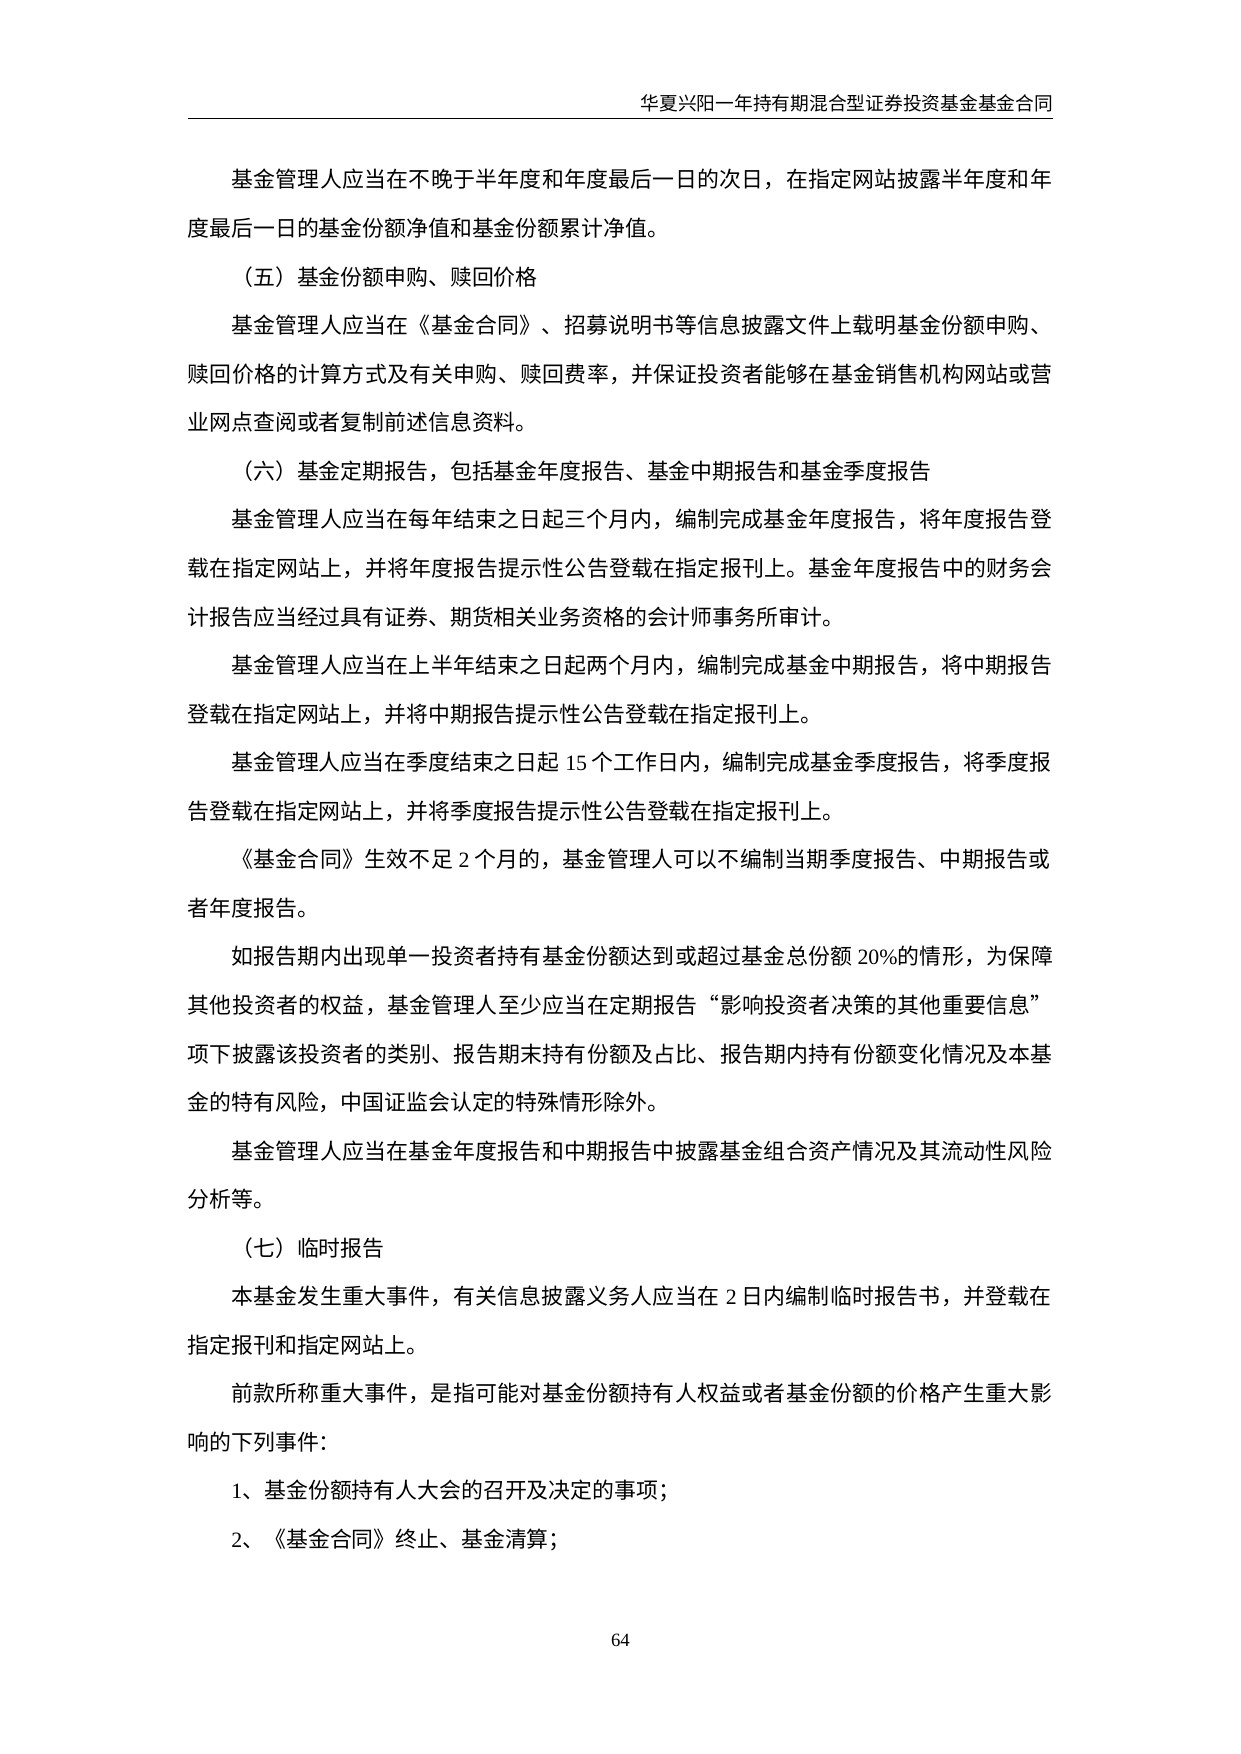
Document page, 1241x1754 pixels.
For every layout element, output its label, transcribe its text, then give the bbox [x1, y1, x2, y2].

text （七）临时报告 [187, 1230, 1053, 1263]
text （五）基金份额申购、赎回价格 [187, 259, 1053, 292]
text 基金管理人应当在季度结束之日起15个工作日内，编制完成基金季度报告，将季度报告登载在指定网站上，并将季度报告提示性公告登载在指定报刊上。 [187, 744, 1053, 826]
text 如报告期内出现单一投资者持有基金份额达到或超过基金总份额20%的情形，为保障其他投资者的权益，基金管理人至少应当在定期报告“影响投资者决策的其他重要信息”项下披露该投资者的类别、报告期末持有份额及占比、报告期内持有份额变化情况及本基金的特有风险，中国证监会认定的特殊情形除外。 [187, 939, 1053, 1117]
text 基金管理人应当在上半年结束之日起两个月内，编制完成基金中期报告，将中期报告登载在指定网站上，并将中期报告提示性公告登载在指定报刊上。 [187, 647, 1053, 729]
text 2、《基金合同》终止、基金清算； [187, 1521, 1053, 1554]
text 基金管理人应当在《基金合同》、招募说明书等信息披露文件上载明基金份额申购、赎回价格的计算方式及有关申购、赎回费率，并保证投资者能够在基金销售机构网站或营业网点查阅或者复制前述信息资料。 [187, 307, 1053, 437]
text 1、基金份额持有人大会的召开及决定的事项； [187, 1473, 1053, 1505]
text 基金管理人应当在基金年度报告和中期报告中披露基金组合资产情况及其流动性风险分析等。 [187, 1133, 1053, 1214]
text 基金管理人应当在不晚于半年度和年度最后一日的次日，在指定网站披露半年度和年度最后一日的基金份额净值和基金份额累计净值。 [187, 162, 1053, 243]
text （六）基金定期报告，包括基金年度报告、基金中期报告和基金季度报告 [187, 453, 1053, 486]
text 本基金发生重大事件，有关信息披露义务人应当在2日内编制临时报告书，并登载在指定报刊和指定网站上。 [187, 1279, 1053, 1360]
text 前款所称重大事件，是指可能对基金份额持有人权益或者基金份额的价格产生重大影响的下列事件： [187, 1376, 1053, 1457]
text 基金管理人应当在每年结束之日起三个月内，编制完成基金年度报告，将年度报告登载在指定网站上，并将年度报告提示性公告登载在指定报刊上。基金年度报告中的财务会计报告应当经过具有证券、期货相关业务资格的会计师事务所审计。 [187, 502, 1053, 632]
text 《基金合同》生效不足2个月的，基金管理人可以不编制当期季度报告、中期报告或者年度报告。 [187, 842, 1053, 923]
